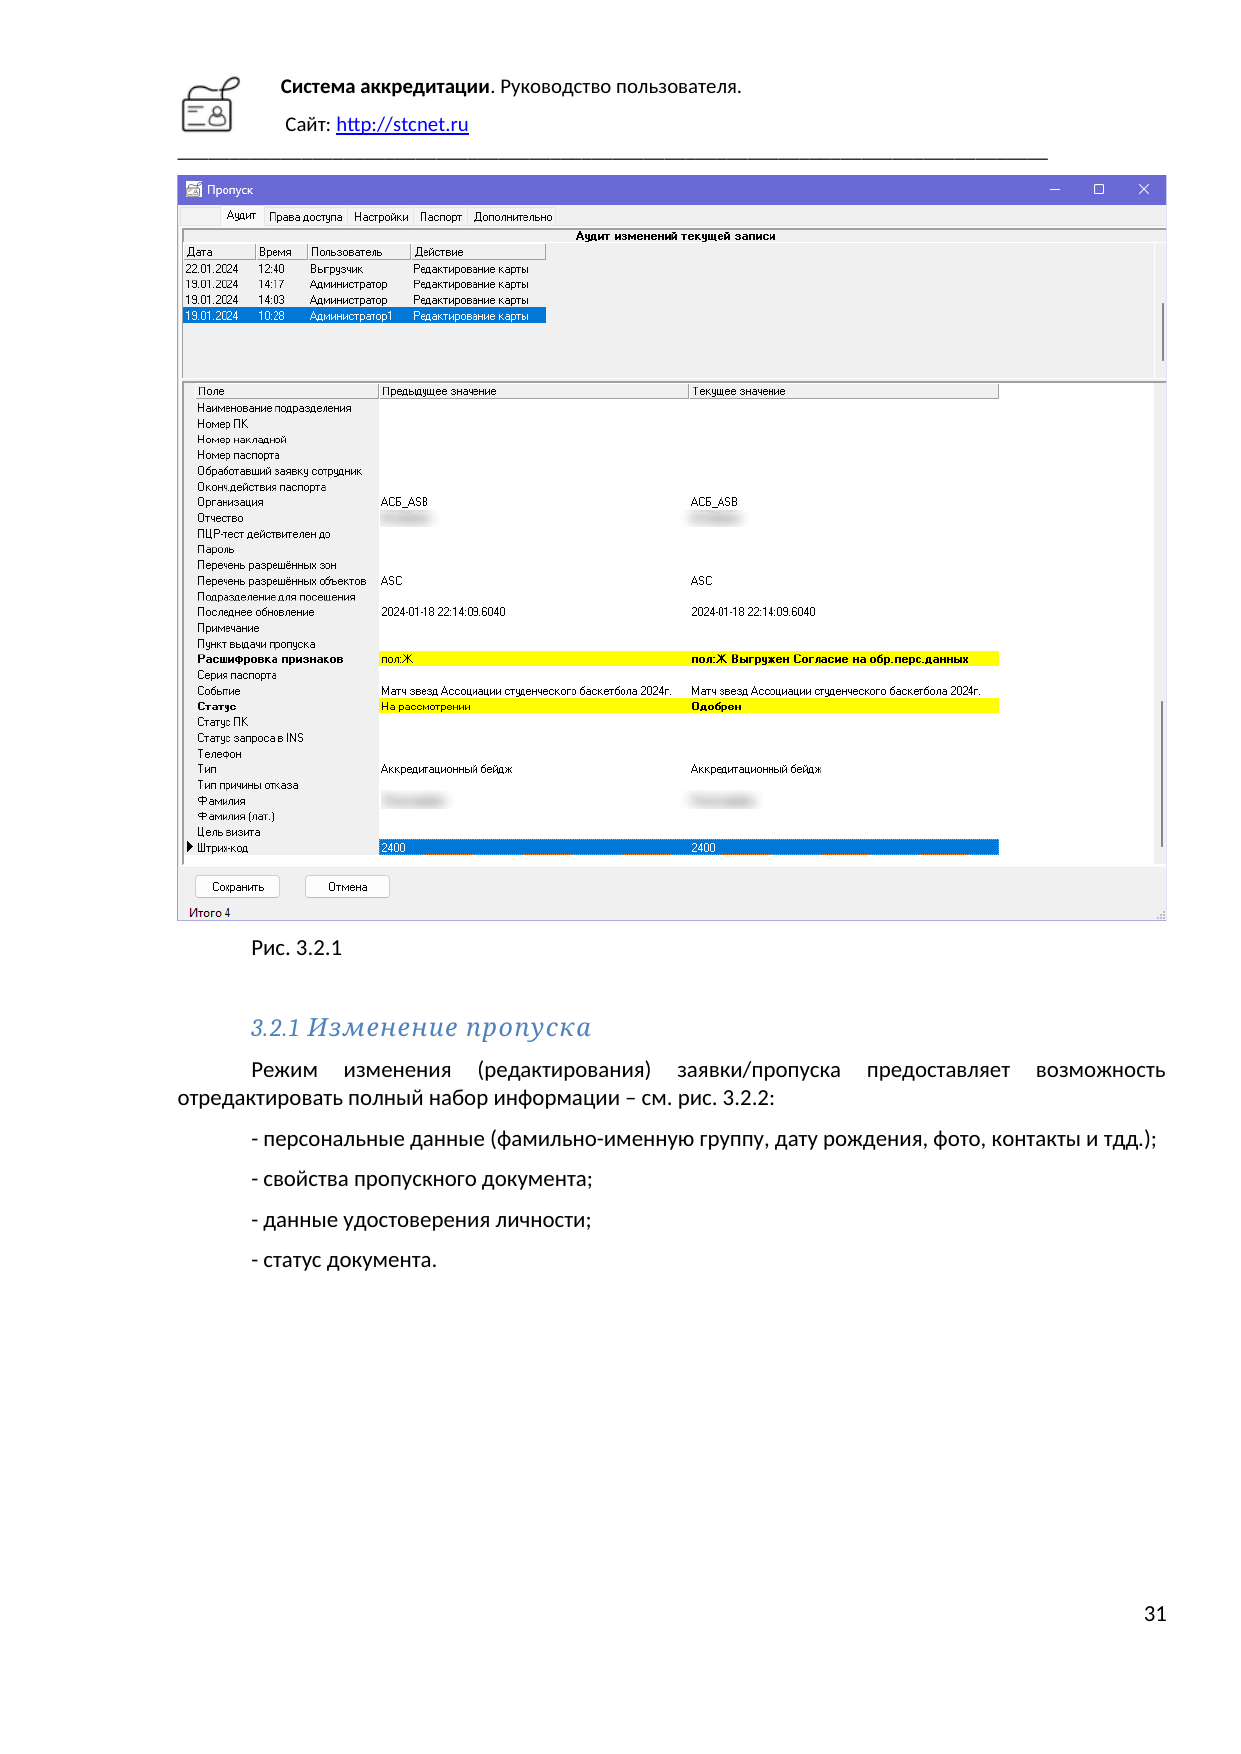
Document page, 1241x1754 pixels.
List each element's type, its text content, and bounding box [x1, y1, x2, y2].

picture [180, 73, 241, 134]
picture [177, 175, 1167, 921]
text - данные удостоверения личности; [177, 1205, 1167, 1233]
text Режим изменения (редактирования) заявки/пропуска предоставляет возможность отредактировать полный набор информации – см. рис. 3.2.2: [177, 1055, 1167, 1111]
subtitle 3.2.1 Изменение пропуска [177, 1014, 1167, 1043]
text - свойства пропускного документа; [177, 1164, 1167, 1192]
text - персональные данные (фамильно-именную группу, дату рождения, фото, контакты и тдд.); [177, 1124, 1167, 1152]
text Рис. 3.2.1 [177, 933, 1167, 961]
text - статус документа. [177, 1245, 1167, 1273]
